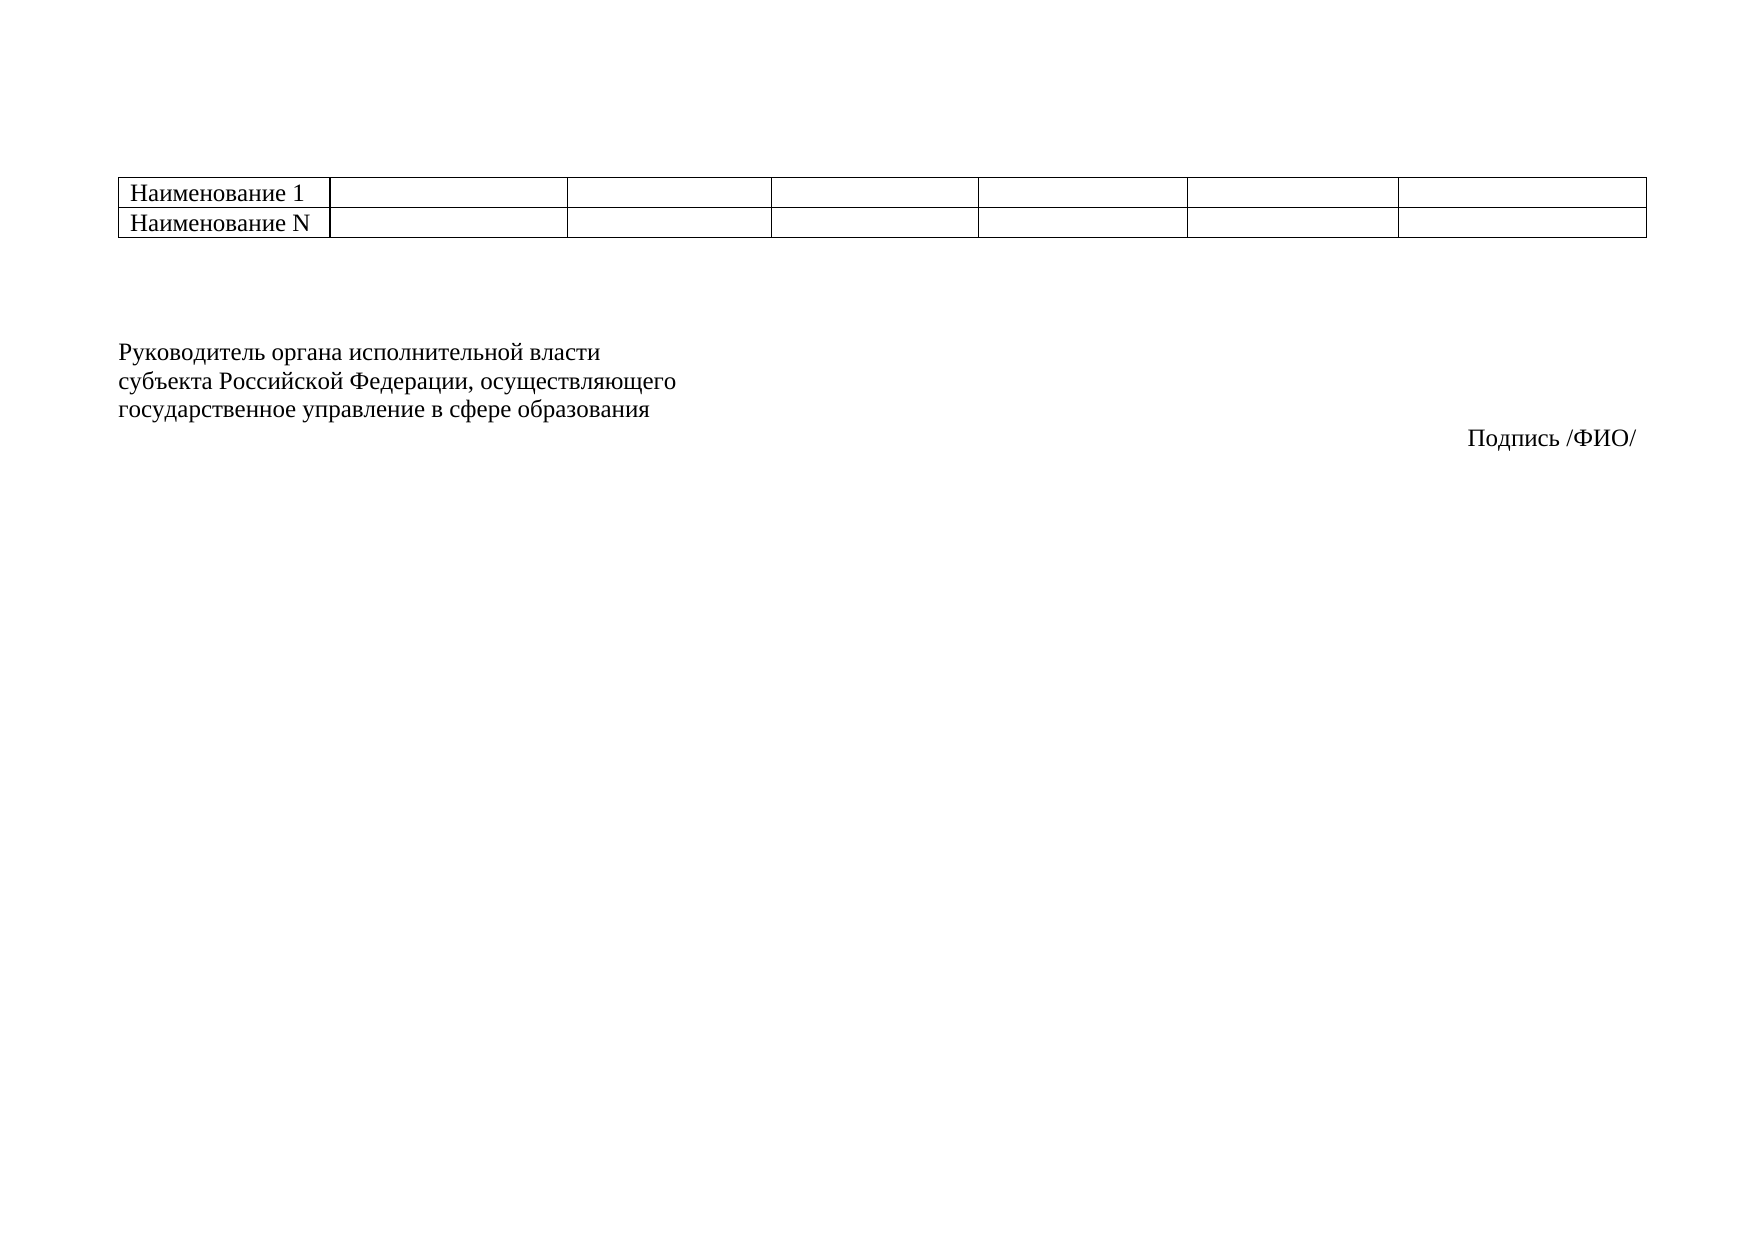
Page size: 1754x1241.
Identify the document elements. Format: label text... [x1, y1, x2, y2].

table_cell [772, 208, 978, 237]
table_cell Наименование 1 [119, 178, 329, 207]
table_cell Наименование N [119, 208, 329, 237]
table_cell [979, 208, 1187, 237]
table_cell [568, 178, 771, 207]
text субъекта Российской Федерации, осуществляющего [118, 366, 1636, 394]
table_cell [331, 178, 567, 207]
table_cell [772, 178, 978, 207]
text Руководитель органа исполнительной власти [118, 337, 1636, 366]
table_cell [1188, 208, 1398, 237]
table_cell [1188, 178, 1398, 207]
table_cell [979, 178, 1187, 207]
table_cell [1399, 178, 1646, 207]
table_cell [331, 208, 567, 237]
table_cell [1399, 208, 1646, 237]
text государственное управление в сфере образования [118, 394, 1636, 423]
table_cell [568, 208, 771, 237]
text Подпись /ФИО/ [118, 423, 1636, 452]
